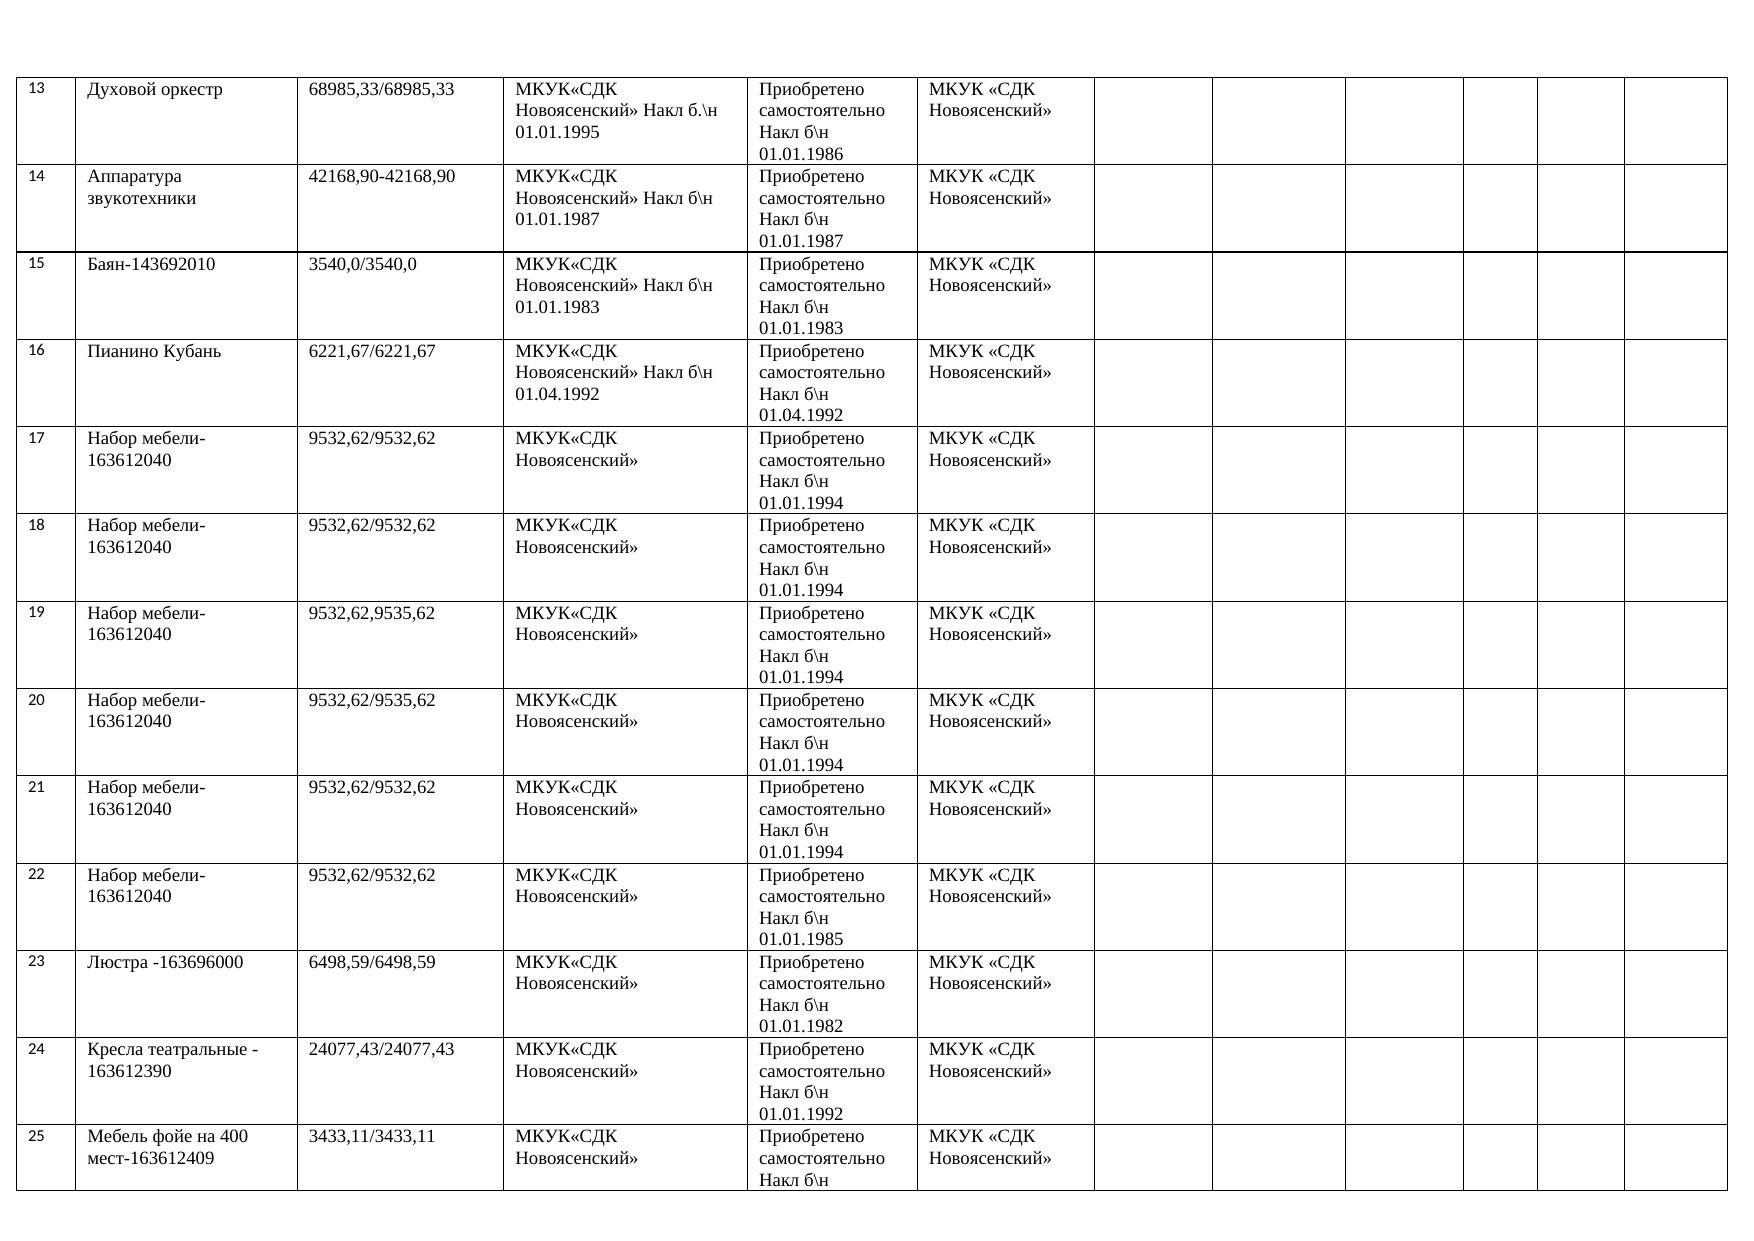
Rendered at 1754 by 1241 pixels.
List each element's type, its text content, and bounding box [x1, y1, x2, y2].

table_cell [1464, 776, 1537, 862]
table_cell [1538, 776, 1624, 862]
table_cell [1095, 776, 1212, 862]
table_cell [1464, 340, 1537, 426]
table_cell Приобретено самостоятельно Накл б\н 01.01.1992 [748, 1038, 917, 1124]
table_cell [1538, 689, 1624, 775]
table_cell 20 [17, 689, 75, 775]
table_cell Приобретено самостоятельно Накл б\н 01.01.1994 [748, 776, 917, 862]
table_cell [1464, 165, 1537, 251]
table_cell [1213, 689, 1345, 775]
table_cell [1095, 1125, 1212, 1190]
table_cell 21 [17, 776, 75, 862]
table_cell [1538, 427, 1624, 513]
table_cell [1625, 427, 1727, 513]
table_cell 9532,62/9532,62 [298, 864, 503, 950]
table_cell МКУК«СДК Новоясенский» [504, 776, 747, 862]
table_cell 68985,33/68985,33 [298, 78, 503, 164]
table_cell Приобретено самостоятельно Накл б\н 01.04.1992 [748, 340, 917, 426]
table_cell Баян-143692010 [76, 253, 297, 339]
table_cell 9532,62/9535,62 [298, 689, 503, 775]
table_cell [1625, 165, 1727, 251]
table_cell 22 [17, 864, 75, 950]
table_cell Пианино Кубань [76, 340, 297, 426]
table_cell [1213, 1125, 1345, 1190]
table_cell [1625, 602, 1727, 688]
table_cell [1625, 1125, 1727, 1190]
table_cell МКУК «СДК Новоясенский» [918, 340, 1094, 426]
table_cell 9532,62/9532,62 [298, 776, 503, 862]
table_cell [1346, 776, 1463, 862]
table_cell [1213, 864, 1345, 950]
table_cell МКУК «СДК Новоясенский» [918, 1038, 1094, 1124]
table_cell [1464, 78, 1537, 164]
table_cell Приобретено самостоятельно Накл б\н 01.01.1982 [748, 951, 917, 1037]
table_cell [1538, 1125, 1624, 1190]
table_cell [1095, 689, 1212, 775]
table_cell [1346, 689, 1463, 775]
table_cell Люстра -163696000 [76, 951, 297, 1037]
table_cell [1213, 951, 1345, 1037]
table_cell Набор мебели-163612040 [76, 602, 297, 688]
table_cell Приобретено самостоятельно Накл б\н 01.01.1994 [748, 427, 917, 513]
table_cell Духовой оркестр [76, 78, 297, 164]
table_cell МКУК «СДК Новоясенский» [918, 427, 1094, 513]
table_cell [1625, 689, 1727, 775]
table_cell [748, 1125, 917, 1190]
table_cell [918, 1125, 1094, 1190]
table_cell Набор мебели-163612040 [76, 864, 297, 950]
table_cell МКУК«СДК Новоясенский» [504, 1038, 747, 1124]
table_cell 6498,59/6498,59 [298, 951, 503, 1037]
table_cell [1346, 165, 1463, 251]
table_cell [1213, 340, 1345, 426]
table_cell 25 [17, 1125, 75, 1190]
table_cell [1625, 864, 1727, 950]
table_cell [1538, 340, 1624, 426]
table_cell МКУК «СДК Новоясенский» [918, 165, 1094, 251]
table_cell [1538, 514, 1624, 601]
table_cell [918, 78, 1094, 164]
table_cell МКУК«СДК Новоясенский» Накл б.\н 01.01.1995 [504, 78, 747, 164]
table_cell [1464, 864, 1537, 950]
table_cell [1095, 602, 1212, 688]
table_cell 42168,90-42168,90 [298, 165, 503, 251]
table_cell МКУК«СДК Новоясенский» [504, 864, 747, 950]
table_cell 14 [17, 165, 75, 251]
table_cell [1095, 1038, 1212, 1124]
table_cell Приобретено самостоятельно Накл б\н 01.01.1983 [748, 253, 917, 339]
table_cell [1346, 602, 1463, 688]
table_cell 3540,0/3540,0 [298, 253, 503, 339]
table_cell [1625, 1038, 1727, 1124]
table_cell Приобретено самостоятельно Накл б\н 01.01.1987 [748, 165, 917, 251]
table_cell [1464, 1038, 1537, 1124]
table_cell [1538, 951, 1624, 1037]
table_cell МКУК «СДК Новоясенский» [918, 253, 1094, 339]
table_cell [1625, 951, 1727, 1037]
table_cell МКУК«СДК Новоясенский» [504, 427, 747, 513]
table_cell [1095, 340, 1212, 426]
table_cell МКУК «СДК Новоясенский» [918, 602, 1094, 688]
table_cell 18 [17, 514, 75, 601]
table_cell 9532,62/9532,62 [298, 514, 503, 601]
table_cell 24 [17, 1038, 75, 1124]
table_cell 19 [17, 602, 75, 688]
table_cell МКУК «СДК Новоясенский» [918, 514, 1094, 601]
table_cell [1464, 253, 1537, 339]
table_cell [1625, 340, 1727, 426]
table_cell [1346, 1125, 1463, 1190]
table_cell Приобретено самостоятельно Накл б\н 01.01.1994 [748, 602, 917, 688]
table_cell [1625, 78, 1727, 164]
table_cell [1213, 253, 1345, 339]
table_cell 23 [17, 951, 75, 1037]
table_cell 17 [17, 427, 75, 513]
table_cell МКУК«СДК Новоясенский» [504, 602, 747, 688]
table_cell МКУК«СДК Новоясенский» [504, 514, 747, 601]
table_cell [1346, 951, 1463, 1037]
table_cell 9532,62/9532,62 [298, 427, 503, 513]
table_cell МКУК«СДК Новоясенский» Накл б\н 01.01.1983 [504, 253, 747, 339]
table_cell [1538, 602, 1624, 688]
table_cell 16 [17, 340, 75, 426]
table_cell Приобретено самостоятельно Накл б\н 01.01.1985 [748, 864, 917, 950]
table_cell МКУК«СДК Новоясенский» Накл б\н 01.04.1992 [504, 340, 747, 426]
table_cell 9532,62,9535,62 [298, 602, 503, 688]
table_cell [1346, 78, 1463, 164]
table_cell [1095, 864, 1212, 950]
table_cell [504, 1125, 747, 1190]
table_cell Набор мебели-163612040 [76, 689, 297, 775]
table_cell [1538, 78, 1624, 164]
table_cell [1213, 427, 1345, 513]
table_cell МКУК «СДК Новоясенский» [918, 951, 1094, 1037]
table_cell [1346, 253, 1463, 339]
table_cell [1346, 514, 1463, 601]
table_cell МКУК«СДК Новоясенский» Накл б\н 01.01.1987 [504, 165, 747, 251]
table_cell [1095, 253, 1212, 339]
table_cell МКУК «СДК Новоясенский» [918, 776, 1094, 862]
table_cell [1464, 951, 1537, 1037]
table_cell МКУК «СДК Новоясенский» [918, 689, 1094, 775]
table_cell [1346, 1038, 1463, 1124]
table_cell Набор мебели-163612040 [76, 514, 297, 601]
table_cell 24077,43/24077,43 [298, 1038, 503, 1124]
table_cell [1538, 864, 1624, 950]
table_cell Набор мебели-163612040 [76, 776, 297, 862]
table_cell [1095, 427, 1212, 513]
table_cell [1095, 165, 1212, 251]
table_cell [1464, 602, 1537, 688]
table_cell [1095, 514, 1212, 601]
table_cell [1346, 427, 1463, 513]
table_cell [1346, 864, 1463, 950]
table_cell [1464, 514, 1537, 601]
table_cell [1538, 165, 1624, 251]
table_cell [1213, 514, 1345, 601]
table_cell [1464, 689, 1537, 775]
table_cell [1538, 1038, 1624, 1124]
table_cell [1213, 165, 1345, 251]
table_cell 15 [17, 253, 75, 339]
table_cell Набор мебели-163612040 [76, 427, 297, 513]
table_cell [1464, 427, 1537, 513]
table_cell [1095, 951, 1212, 1037]
table_cell Кресла театральные -163612390 [76, 1038, 297, 1124]
table_cell [1095, 78, 1212, 164]
table_cell 3433,11/3433,11 [298, 1125, 503, 1190]
table_cell [1625, 514, 1727, 601]
table_cell Приобретено самостоятельно Накл б\н 01.01.1994 [748, 514, 917, 601]
table_cell МКУК«СДК Новоясенский» [504, 951, 747, 1037]
table_cell [1464, 1125, 1537, 1190]
table_cell [1538, 253, 1624, 339]
table_cell [1213, 776, 1345, 862]
table_cell [1625, 776, 1727, 862]
table_cell 13 [17, 78, 75, 164]
table_cell Приобретено самостоятельно Накл б\н 01.01.1994 [748, 689, 917, 775]
table_cell МКУК «СДК Новоясенский» [918, 864, 1094, 950]
table_cell Аппаратура звукотехники [76, 165, 297, 251]
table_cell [76, 1125, 297, 1190]
table_cell [1625, 253, 1727, 339]
table_cell Приобретено самостоятельно Накл б\н 01.01.1986 [748, 78, 917, 164]
table_cell [1213, 78, 1345, 164]
table_cell МКУК«СДК Новоясенский» [504, 689, 747, 775]
table_cell [1213, 602, 1345, 688]
table_cell [1346, 340, 1463, 426]
table_cell 6221,67/6221,67 [298, 340, 503, 426]
table_cell [1213, 1038, 1345, 1124]
